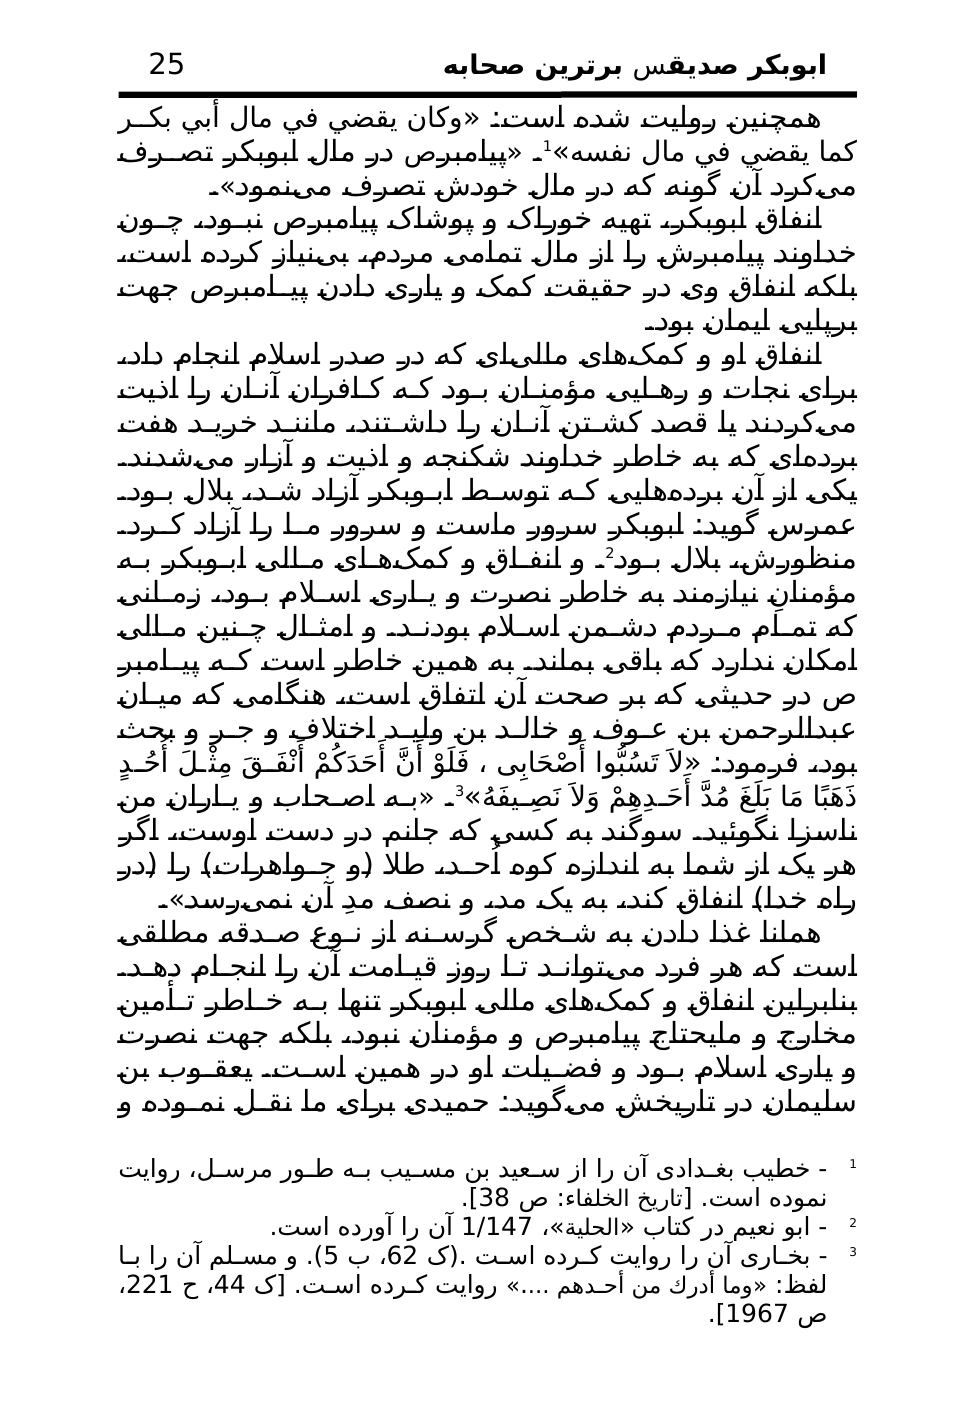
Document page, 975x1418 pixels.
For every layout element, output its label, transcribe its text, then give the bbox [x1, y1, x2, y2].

text همچنین روایت شده است: «وکان یقضي في مال أبي بکر کما یقضي في مال نفسه». «پیامبرص در مال ابوبکر تصرف می‌کرد آن گونه که در مال خودش تصرف می‌نمود». [118, 100, 857, 202]
text انفاق ابوبکر، تهیه خوراک و پوشاک پیامبرص نبود، چون خداوند پیامبرش را از مال تمامی مردم، بی‌نیاز کرده است، بلکه انفاق وی در حقیقت کمک و یاری دادن پیامبرص جهت برپایی ایمان بود. [118, 202, 857, 338]
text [118, 915, 857, 1119]
text انفاق او و کمک‌های مالی‌ای که در صدر اسلام انجام داد، برای نجات و رهایی مؤمنان بود که کافران آنان را اذیت می‌کردند یا قصد کشتن آنان را داشتند، مانند خرید هفت برده‌ای که به خاطر خداوند شکنجه و اذیت و آزار می‌شدند. یکی از آن برده‌هایی که توسط ابوبکر آزاد شد، بلال بود. عمرس گوید: ابوبکر سرور ماست و سرور ما را آزاد کرد. منظورش، بلال بود. و انفاق و کمک‌های مالی ابوبکر به مؤمنانِ نیازمند به خاطر نصرت و یاری اسلام بود، زمانی که تمام مردم دشمن اسلام بودند. و امثال چنین مالی امکان ندارد که باقی بماند. به همین خاطر است که پیامبر ص در حدیثی که بر صحت آن اتفاق است، هنگامی که میان عبدالرحمن بن عوف و خالد بن ولید اختلاف و جر و بحث بود، فرمود: «لاَ تَسُبُّوا أَصْحَابِى ، فَلَوْ أَنَّ أَحَدَكُمْ أَنْفَقَ مِثْلَ أُحُدٍ ذَهَبًا مَا بَلَغَ مُدَّ أَحَدِهِمْ وَلاَ نَصِيفَهُ». «به اصحاب و یاران من ناسزا نگوئید. سوگند به کسی که جانم در دست اوست، اگر هر یک از شما به اندازه کوه اُحد، طلا (و جواهرات) را (در راه خدا) انفاق کند، به یک مد، و نصف مدِ آن نمی‌رسد». [118, 338, 857, 915]
